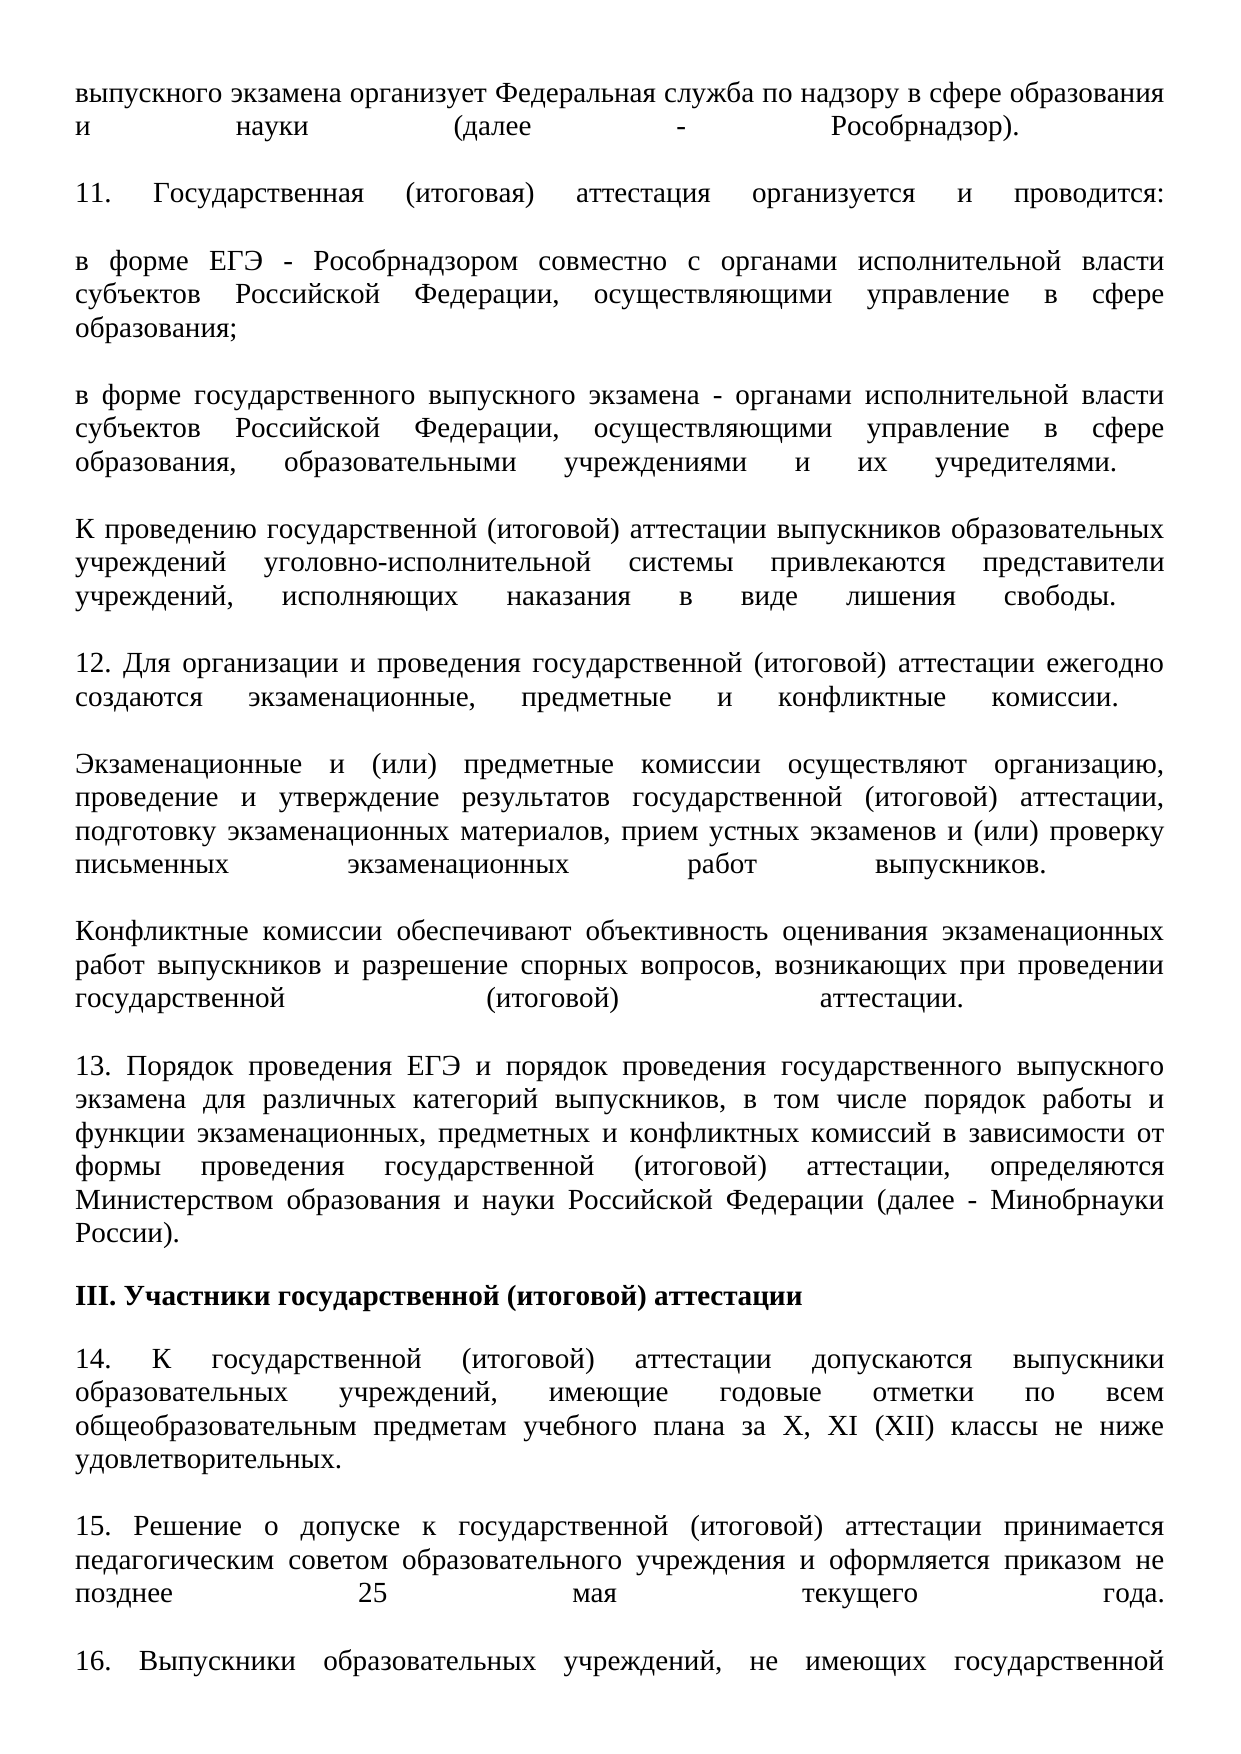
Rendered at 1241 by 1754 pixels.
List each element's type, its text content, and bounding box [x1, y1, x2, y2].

text III. Участники государственной (итоговой) аттестации [75, 1278, 1165, 1312]
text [75, 75, 1165, 1249]
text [75, 1341, 1165, 1676]
